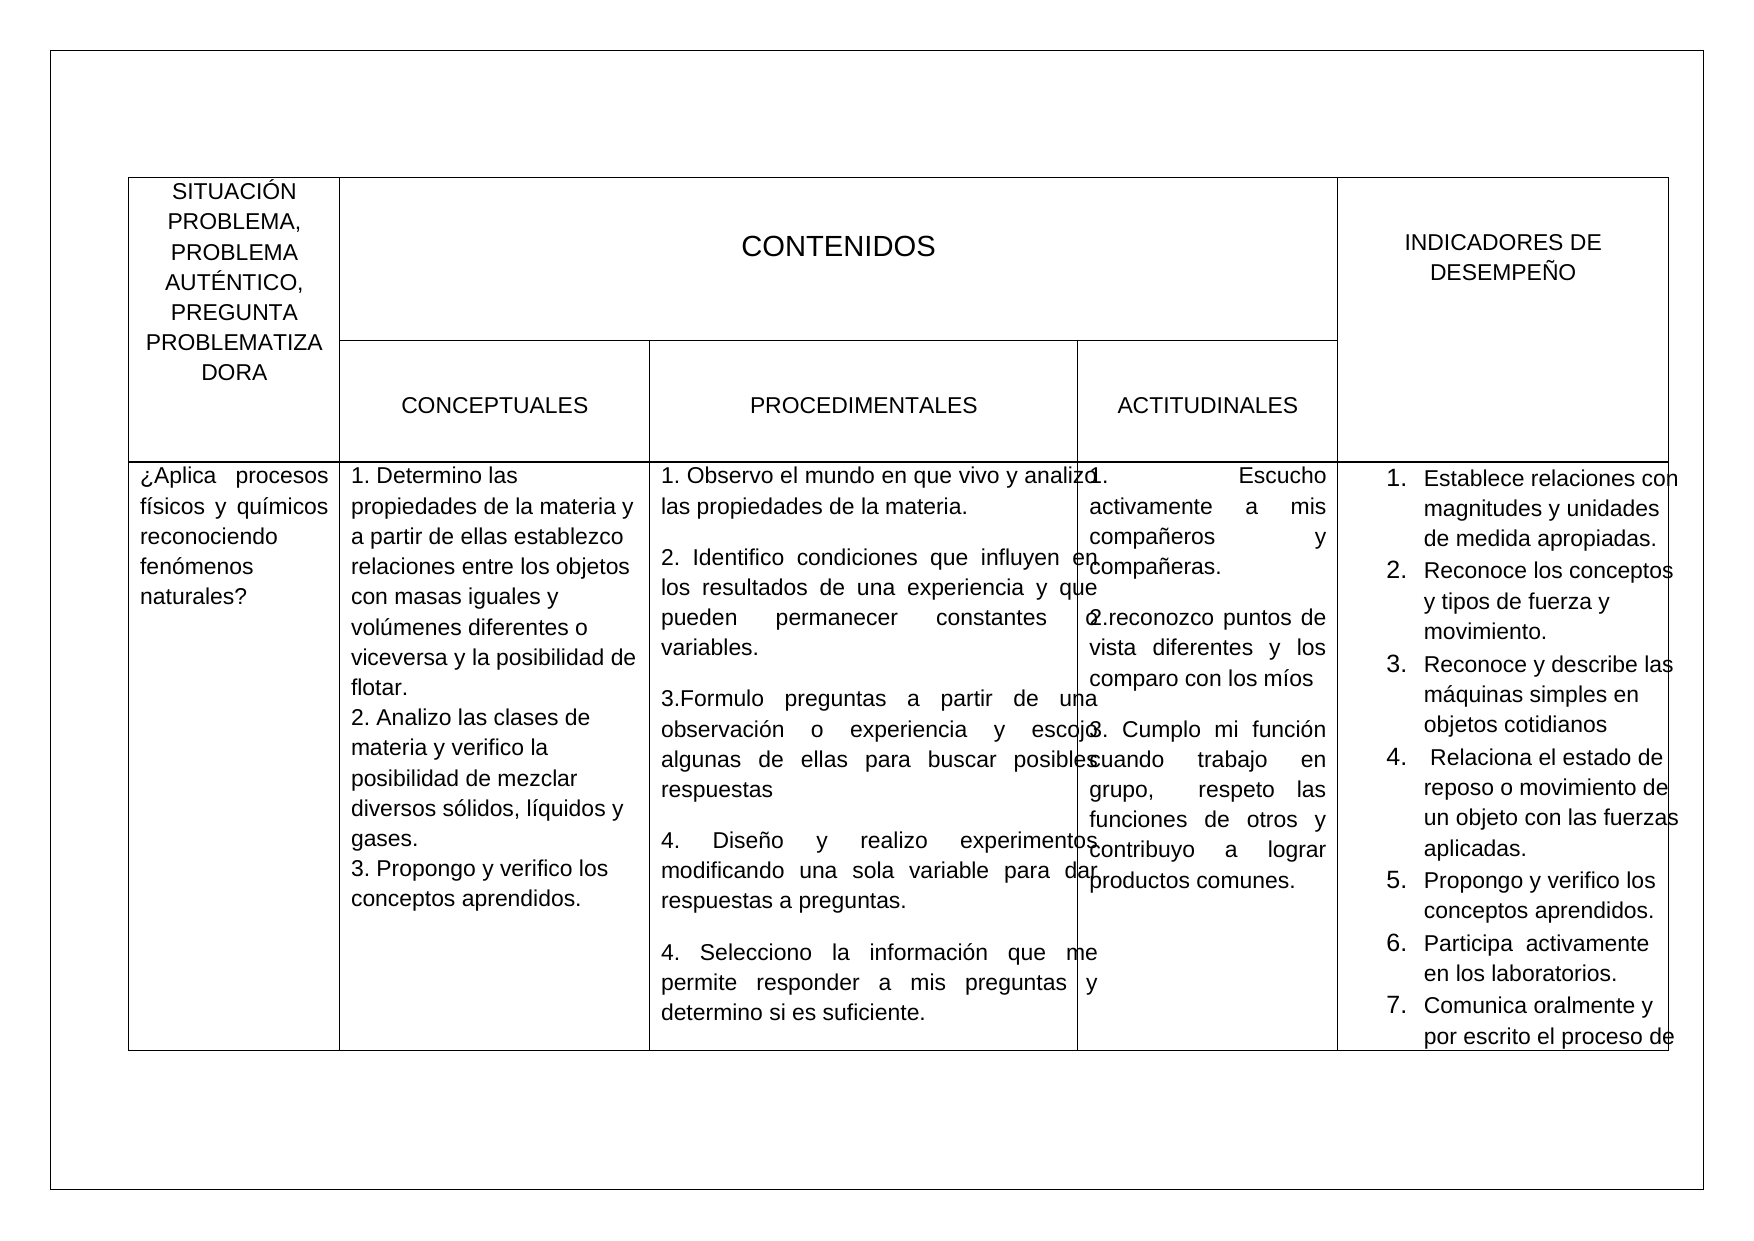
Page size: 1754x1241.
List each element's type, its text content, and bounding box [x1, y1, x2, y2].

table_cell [650, 463, 1077, 1050]
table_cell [129, 463, 339, 1050]
table_header CONTENIDOS [340, 178, 1337, 339]
table_cell CONCEPTUALES [340, 341, 649, 461]
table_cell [1338, 463, 1668, 1050]
table_cell ACTITUDINALES [1078, 341, 1337, 461]
table_cell PROCEDIMENTALES [650, 341, 1077, 461]
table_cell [340, 463, 649, 1050]
table_header INDICADORES DE DESEMPEÑO [1338, 178, 1668, 461]
table_header SITUACIÓN PROBLEMA, PROBLEMA AUTÉNTICO, PREGUNTA PROBLEMATIZADORA [129, 178, 339, 461]
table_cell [1078, 463, 1337, 1050]
